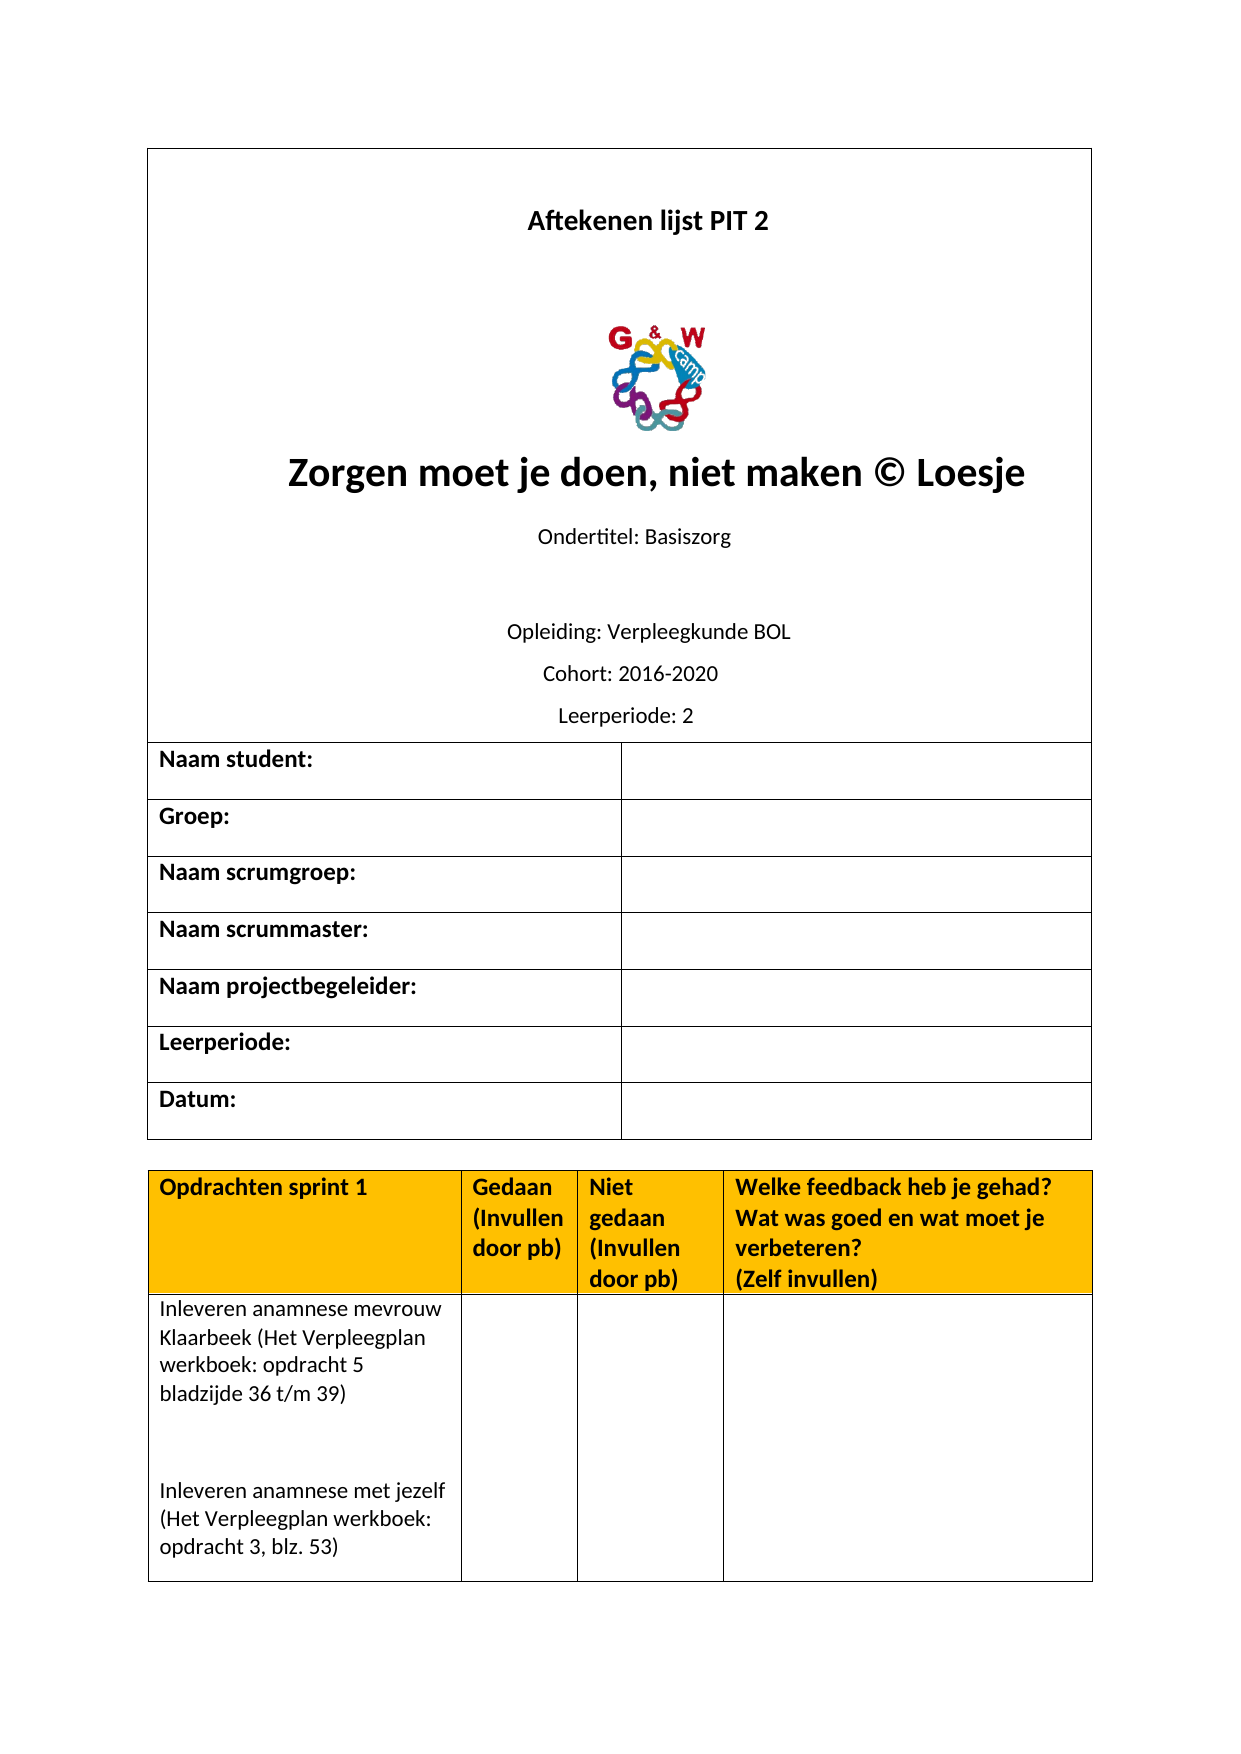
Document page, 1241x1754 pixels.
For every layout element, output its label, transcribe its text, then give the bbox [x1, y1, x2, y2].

table_cell Naam scrummaster: [148, 913, 621, 969]
table_cell [462, 1295, 577, 1581]
table_header Welke feedback heb je gehad? Wat was goed en wat moet je verbeteren? (Zelf invullen) [724, 1171, 1092, 1293]
table_cell [622, 1027, 1091, 1082]
table_cell [622, 1083, 1091, 1139]
table_header Opdrachten sprint 1 [149, 1171, 461, 1293]
table_cell [578, 1295, 723, 1581]
picture [608, 325, 706, 431]
table_cell Datum: [148, 1083, 621, 1139]
table_header Aftekenen lijst PIT 2 Zorgen moet je doen, niet maken © Loesje Ondertitel: Basiszorg Opleiding: Verpleegkunde BOL Cohort: 2016-2020 Leerperiode: 2 [148, 149, 1091, 742]
picture [677, 356, 688, 367]
table_cell [622, 743, 1091, 799]
table_cell [622, 857, 1091, 912]
table_cell Naam scrumgroep: [148, 857, 621, 912]
table_cell Groep: [148, 800, 621, 856]
table_cell Leerperiode: [148, 1027, 621, 1082]
table_cell [622, 800, 1091, 856]
table_cell Naam student: [148, 743, 621, 799]
table_cell Naam projectbegeleider: [148, 970, 621, 1026]
table_cell [622, 970, 1091, 1026]
table_cell [724, 1295, 1092, 1581]
table_cell [622, 913, 1091, 969]
table_header Niet gedaan (Invullen door pb) [578, 1171, 723, 1293]
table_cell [149, 1295, 461, 1581]
table_header Gedaan (Invullen door pb) [462, 1171, 577, 1293]
